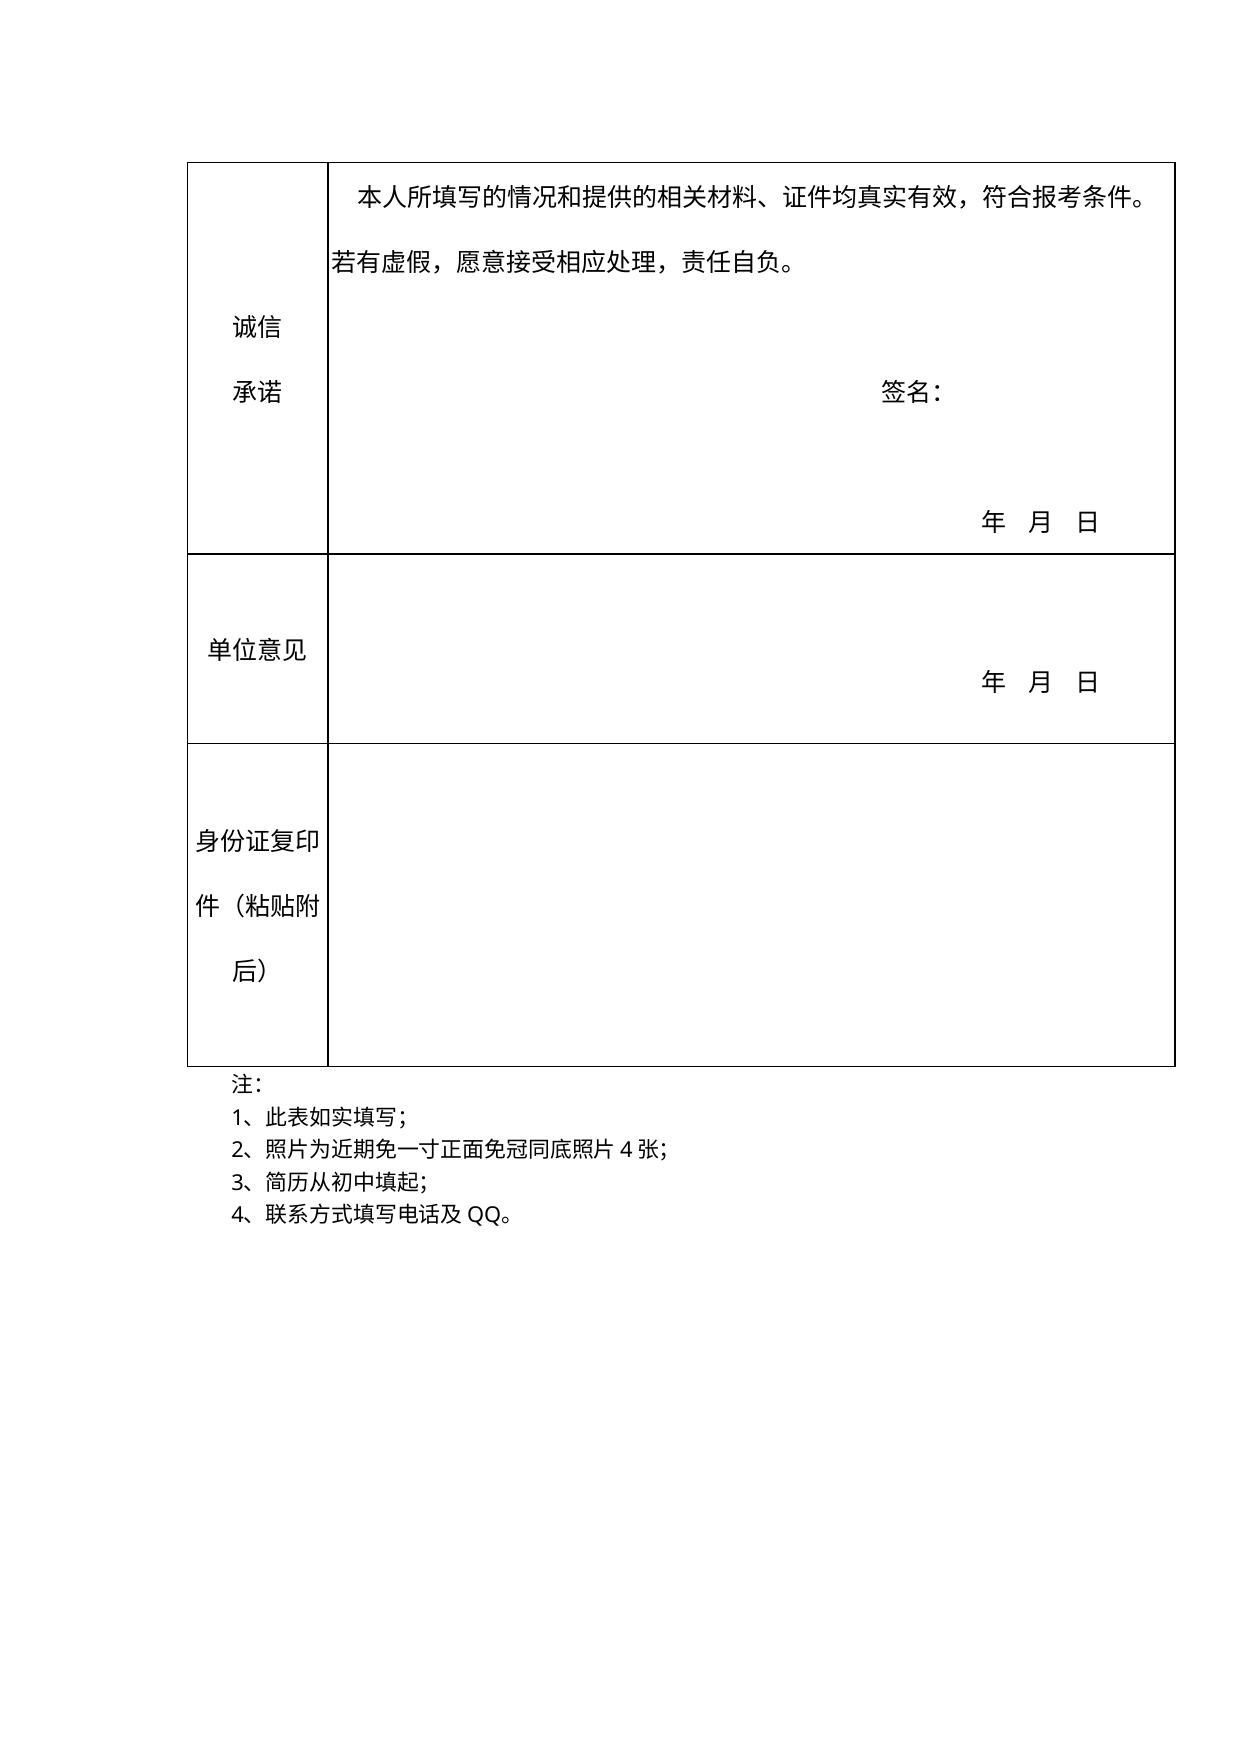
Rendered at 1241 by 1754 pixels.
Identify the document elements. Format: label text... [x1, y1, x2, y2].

text 4、联系方式填写电话及QQ。 [187, 1197, 1053, 1229]
list 3、简历从初中填起； [231, 1164, 1053, 1197]
table_cell 本人所填写的情况和提供的相关材料、证件均真实有效，符合报考条件。 若有虚假，愿意接受相应处理，责任自负。 签名： 年 月 日 [329, 163, 1174, 553]
table_cell 单位意见 [188, 555, 327, 743]
text 1、此表如实填写； [231, 1099, 1053, 1132]
list 照片为近期免一寸正面免冠同底照片4张； [231, 1132, 1053, 1164]
table_cell 诚信 承诺 [188, 163, 327, 553]
table_cell 年 月 日 [329, 555, 1174, 743]
table_cell [329, 744, 1174, 1066]
table_cell 身份证复印件（粘贴附后） [188, 744, 327, 1066]
text 注： [231, 1067, 1053, 1099]
